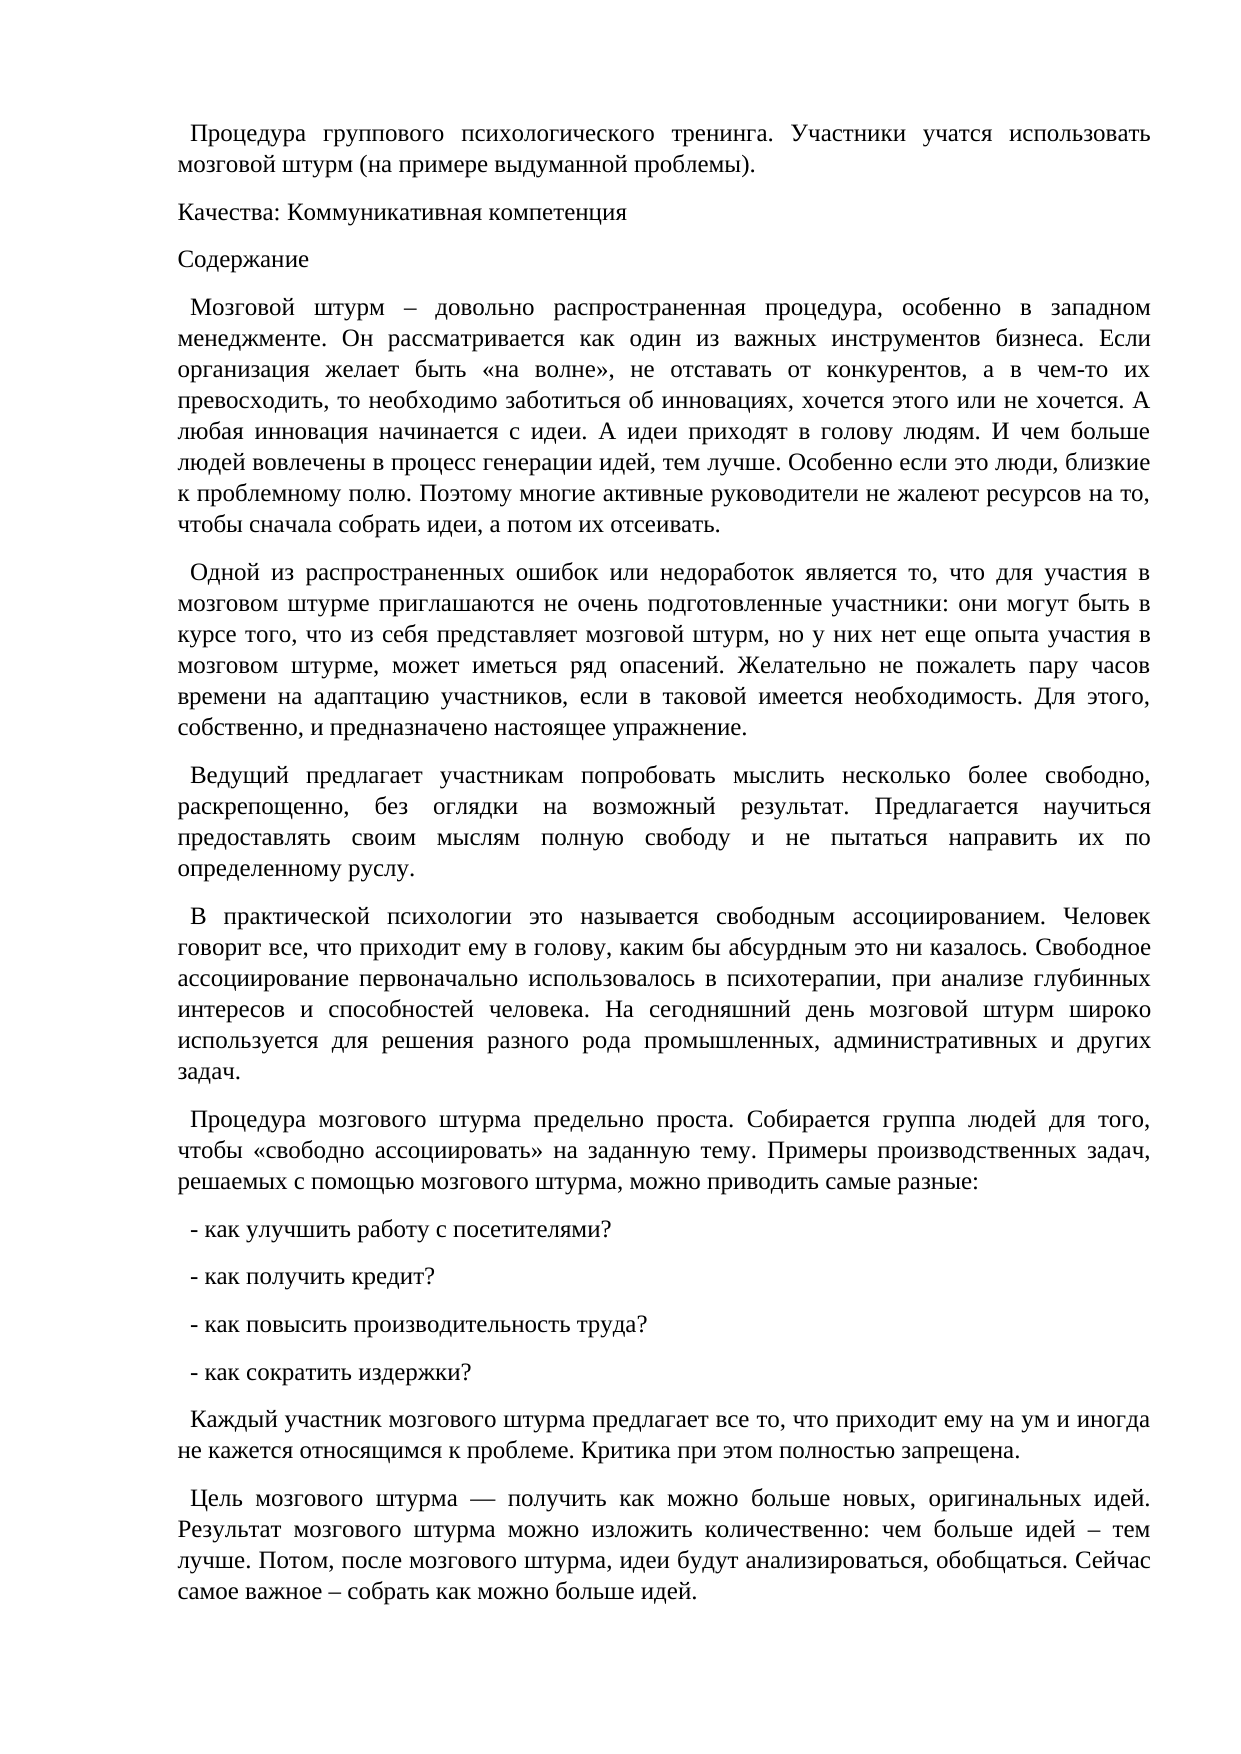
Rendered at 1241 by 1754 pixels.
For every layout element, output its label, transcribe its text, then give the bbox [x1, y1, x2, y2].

text Одной из распространенных ошибок или недоработок является то, что для участия в мозговом штурме приглашаются не очень подготовленные участники: они могут быть в курсе того, что из себя представляет мозговой штурм, но у них нет еще опыта участия в мозговом штурме, может иметься ряд опасений. Желательно не пожалеть пару часов времени на адаптацию участников, если в таковой имеется необходимость. Для этого, собственно, и предназначено настоящее упражнение. [177, 557, 1152, 741]
text Цель мозгового штурма — получить как можно больше новых, оригинальных идей. Результат мозгового штурма можно изложить количественно: чем больше идей – тем лучше. Потом, после мозгового штурма, идеи будут анализироваться, обобщаться. Сейчас самое важное – собрать как можно больше идей. [177, 1483, 1152, 1605]
text Мозговой штурм – довольно распространенная процедура, особенно в западном менеджменте. Он рассматривается как один из важных инструментов бизнеса. Если организация желает быть «на волне», не отставать от конкурентов, а в чем-то их превосходить, то необходимо заботиться об инновациях, хочется этого или не хочется. А любая инновация начинается с идеи. А идеи приходят в голову людям. И чем больше людей вовлечены в процесс генерации идей, тем лучше. Особенно если это люди, близкие к проблемному полю. Поэтому многие активные руководители не жалеют ресурсов на то, чтобы сначала собрать идеи, а потом их отсеивать. [177, 292, 1152, 538]
text - как улучшить работу с посетителями? [177, 1214, 1152, 1242]
text Содержание [177, 244, 1152, 273]
text В практической психологии это называется свободным ассоциированием. Человек говорит все, что приходит ему в голову, каким бы абсурдным это ни казалось. Свободное ассоциирование первоначально использовалось в психотерапии, при анализе глубинных интересов и способностей человека. На сегодняшний день мозговой штурм широко используется для решения разного рода промышленных, административных и других задач. [177, 901, 1152, 1085]
text Процедура мозгового штурма предельно проста. Собирается группа людей для того, чтобы «свободно ассоциировать» на заданную тему. Примеры производственных задач, решаемых с помощью мозгового штурма, можно приводить самые разные: [177, 1104, 1152, 1195]
text - как сократить издержки? [177, 1357, 1152, 1386]
text Качества: Коммуникативная компетенция [177, 197, 1152, 226]
text - как повысить производительность труда? [177, 1309, 1152, 1338]
text - как получить кредит? [177, 1261, 1152, 1290]
text Каждый участник мозгового штурма предлагает все то, что приходит ему на ум и иногда не кажется относящимся к проблеме. Критика при этом полностью запрещена. [177, 1404, 1152, 1464]
text Процедура группового психологического тренинга. Участники учатся использовать мозговой штурм (на примере выдуманной проблемы). [177, 118, 1152, 178]
text Ведущий предлагает участникам попробовать мыслить несколько более свободно, раскрепощенно, без оглядки на возможный результат. Предлагается научиться предоставлять своим мыслям полную свободу и не пытаться направить их по определенному руслу. [177, 760, 1152, 882]
